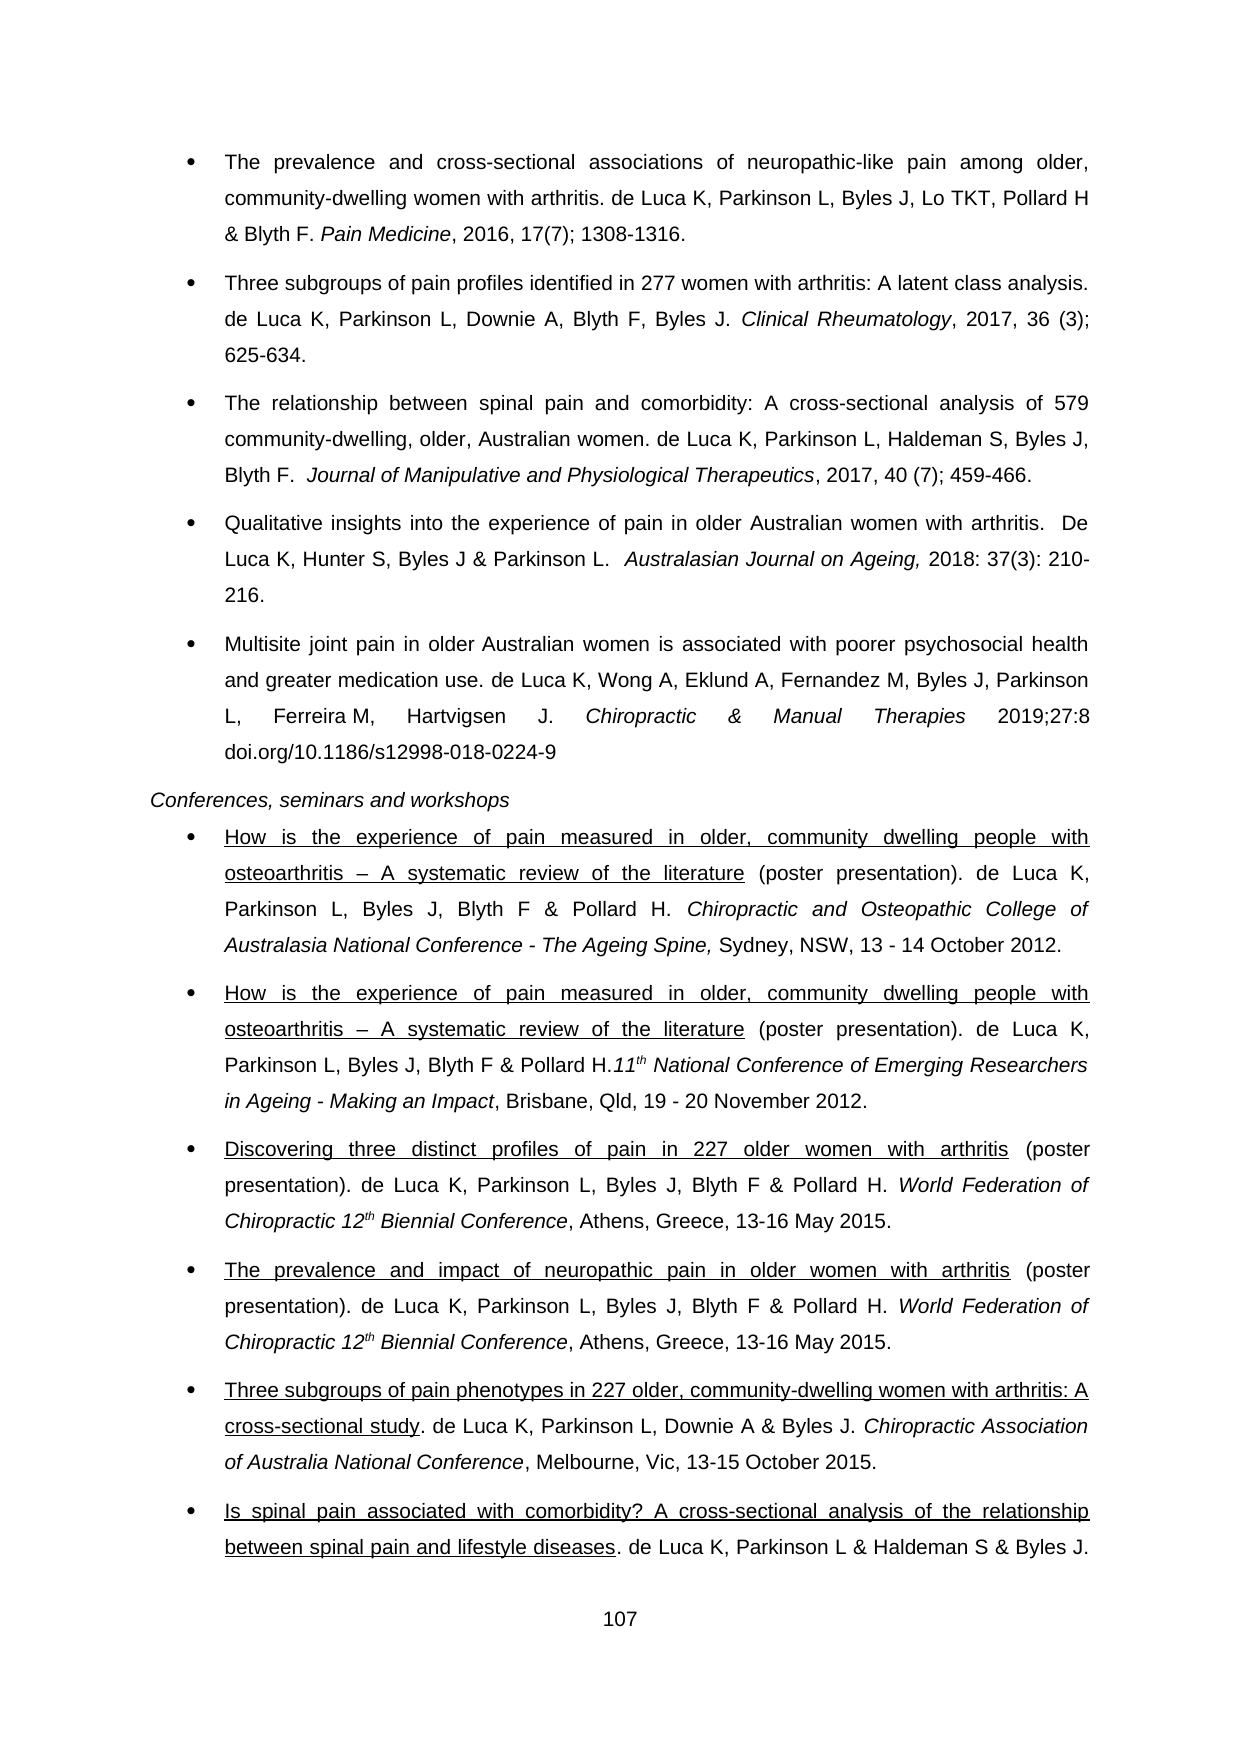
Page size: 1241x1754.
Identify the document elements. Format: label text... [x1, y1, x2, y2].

list The prevalence and impact of neuropathic pain in older women with arthritis (poster presentation). de Luca K, Parkinson L, Byles J, Blyth F & Pollard H. World Federation of Chiropractic 12th Biennial Conference, Athens, Greece, 13-16 May 2015. [187, 1258, 1090, 1353]
list How is the experience of pain measured in older, community dwelling people with osteoarthritis – A systematic review of the literature (poster presentation). de Luca K, Parkinson L, Byles J, Blyth F & Pollard H.11th National Conference of Emerging Researchers in Ageing - Making an Impact, Brisbane, Qld, 19 - 20 November 2012. [187, 981, 1090, 1113]
list How is the experience of pain measured in older, community dwelling people with osteoarthritis – A systematic review of the literature (poster presentation). de Luca K, Parkinson L, Byles J, Blyth F & Pollard H. Chiropractic and Osteopathic College of Australasia National Conference - The Ageing Spine, Sydney, NSW, 13 - 14 October 2012. [187, 824, 1090, 956]
list Discovering three distinct profiles of pain in 227 older women with arthritis (poster presentation). de Luca K, Parkinson L, Byles J, Blyth F & Pollard H. World Federation of Chiropractic 12th Biennial Conference, Athens, Greece, 13-16 May 2015. [187, 1137, 1090, 1233]
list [187, 1498, 1090, 1558]
list Qualitative insights into the experience of pain in older Australian women with arthritis. De Luca K, Hunter S, Byles J & Parkinson L. Australasian Journal on Ageing, 2018: 37(3): 210-216. [187, 511, 1090, 607]
list Three subgroups of pain phenotypes in 227 older, community-dwelling women with arthritis: A cross-sectional study. de Luca K, Parkinson L, Downie A & Byles J. Chiropractic Association of Australia National Conference, Melbourne, Vic, 13-15 October 2015. [187, 1378, 1090, 1474]
list Multisite joint pain in older Australian women is associated with poorer psychosocial health and greater medication use. de Luca K, Wong A, Eklund A, Fernandez M, Byles J, Parkinson L, Ferreira M, Hartvigsen J. Chiropractic & Manual Therapies 2019;27:8 doi.org/10.1186/s12998-018-0224-9 [187, 632, 1090, 763]
list The relationship between spinal pain and comorbidity: A cross-sectional analysis of 579 community-dwelling, older, Australian women. de Luca K, Parkinson L, Haldeman S, Byles J, Blyth F. Journal of Manipulative and Physiological Therapeutics, 2017, 40 (7); 459-466. [187, 391, 1090, 487]
list The prevalence and cross-sectional associations of neuropathic-like pain among older, community-dwelling women with arthritis. de Luca K, Parkinson L, Byles J, Lo TKT, Pollard H & Blyth F. Pain Medicine, 2016, 17(7); 1308-1316. [187, 150, 1090, 246]
list Three subgroups of pain profiles identified in 277 women with arthritis: A latent class analysis. de Luca K, Parkinson L, Downie A, Blyth F, Byles J. Clinical Rheumatology, 2017, 36 (3); 625-634. [187, 270, 1090, 366]
text Conferences, seminars and workshops [150, 788, 1090, 812]
